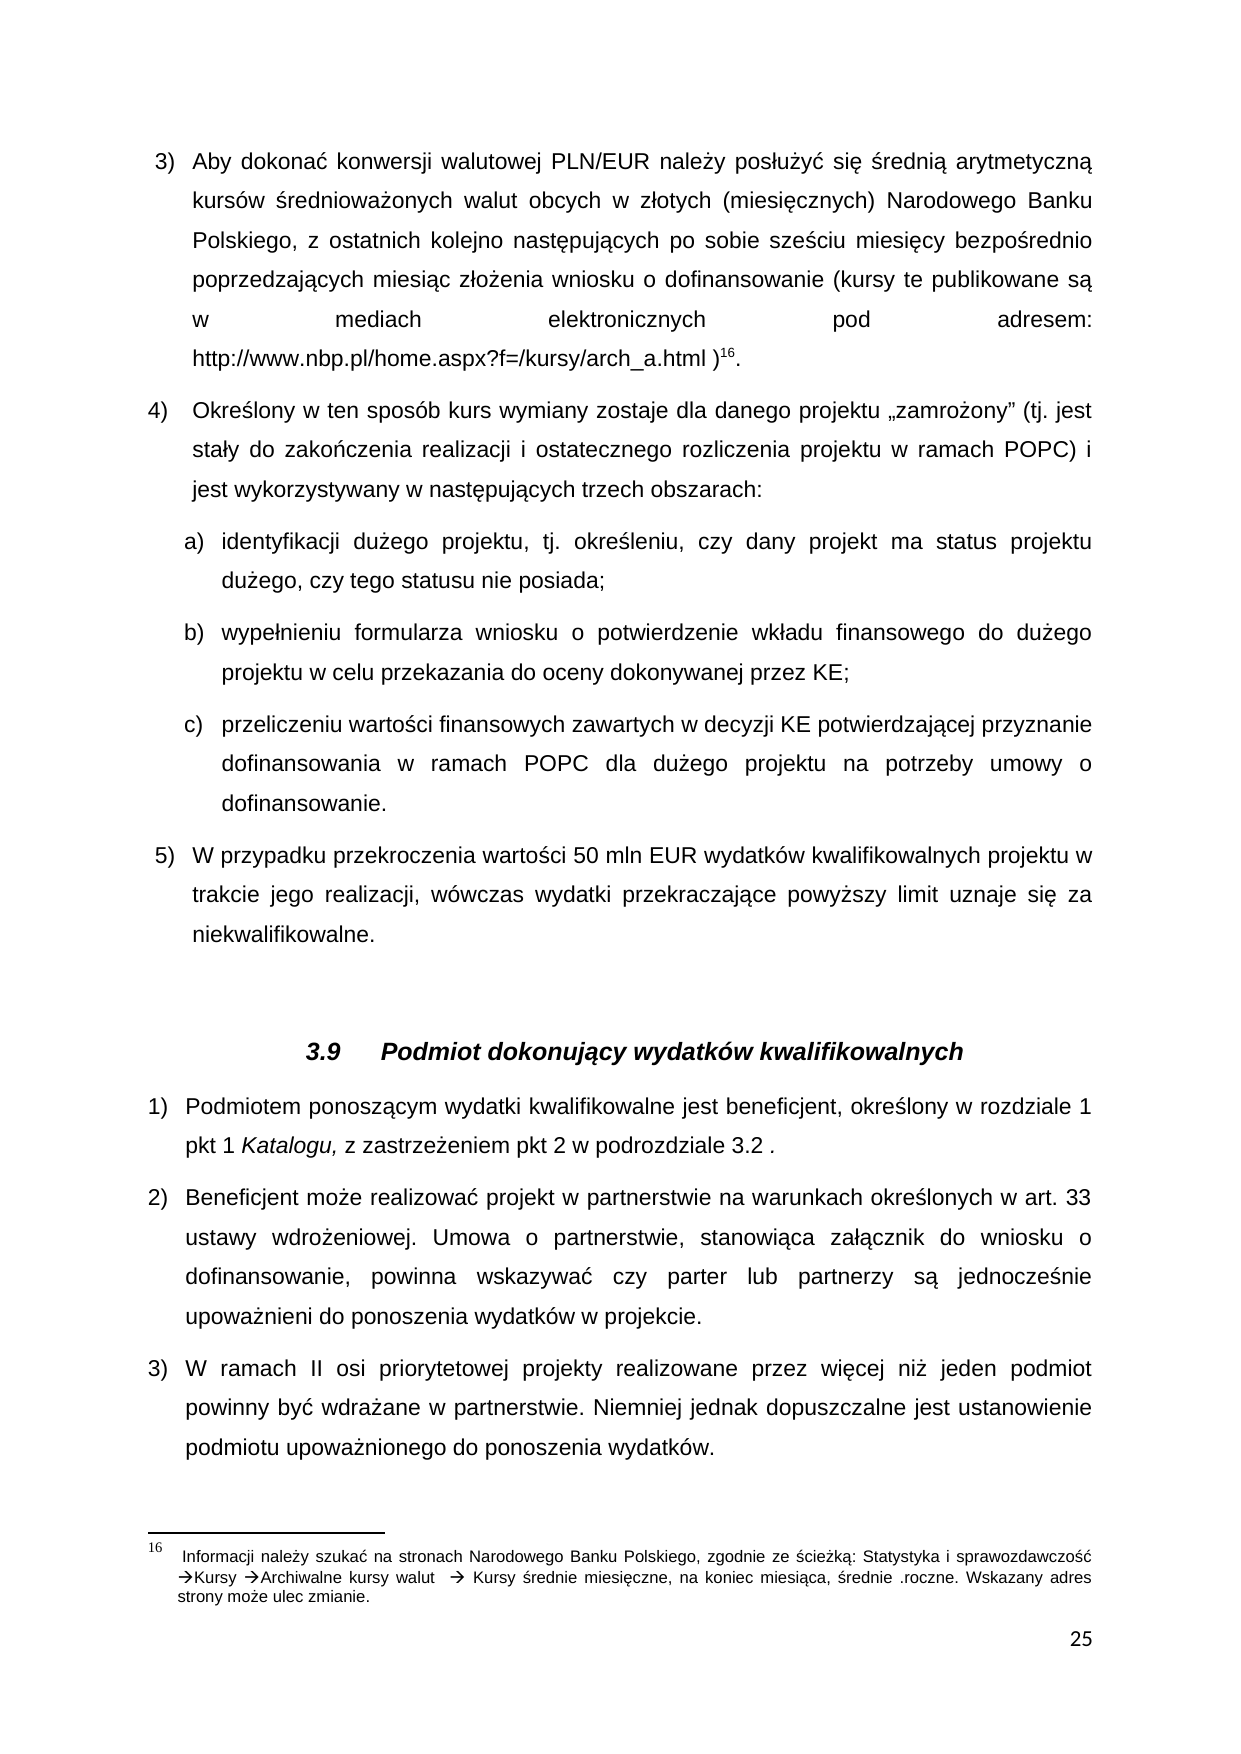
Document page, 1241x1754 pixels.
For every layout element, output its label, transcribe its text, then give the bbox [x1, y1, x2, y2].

list W przypadku przekroczenia wartości 50 mln EUR wydatków kwalifikowalnych projektu w trakcie jego realizacji, wówczas wydatki przekraczające powyższy limit uznaje się za niekwalifikowalne. [154, 842, 1093, 947]
list Aby dokonać konwersji walutowej PLN/EUR należy posłużyć się średnią arytmetyczną kursów średnioważonych walut obcych w złotych (miesięcznych) Narodowego Banku Polskiego, z ostatnich kolejno następujących po sobie sześciu miesięcy bezpośrednio poprzedzających miesiąc złożenia wniosku o dofinansowanie (kursy te publikowane są w mediach elektronicznych pod adresem: http://www.nbp.pl/home.aspx?f=/kursy/arch_a.html ). [154, 148, 1093, 371]
list W ramach II osi priorytetowej projekty realizowane przez więcej niż jeden podmiot powinny być wdrażane w partnerstwie. Niemniej jednak dopuszczalne jest ustanowienie podmiotu upoważnionego do ponoszenia wydatków. [148, 1355, 1093, 1460]
list wypełnieniu formularza wniosku o potwierdzenie wkładu finansowego do dużego projektu w celu przekazania do oceny dokonywanej przez KE; [184, 619, 1093, 685]
list przeliczeniu wartości finansowych zawartych w decyzji KE potwierdzającej przyznanie dofinansowania w ramach POPC dla dużego projektu na potrzeby umowy o dofinansowanie. [184, 711, 1093, 816]
list identyfikacji dużego projektu, tj. określeniu, czy dany projekt ma status projektu dużego, czy tego statusu nie posiada; [184, 528, 1093, 594]
list Beneficjent może realizować projekt w partnerstwie na warunkach określonych w art. 33 ustawy wdrożeniowej. Umowa o partnerstwie, stanowiąca załącznik do wniosku o dofinansowanie, powinna wskazywać czy parter lub partnerzy są jednocześnie upoważnieni do ponoszenia wydatków w projekcie. [148, 1184, 1093, 1329]
list Podmiotem ponoszącym wydatki kwalifikowalne jest beneficjent, określony w rozdziale 1 pkt 1 Katalogu, z zastrzeżeniem pkt 2 w podrozdziale 3.2 . [148, 1093, 1093, 1159]
list Określony w ten sposób kurs wymiany zostaje dla danego projektu „zamrożony” (tj. jest stały do zakończenia realizacji i ostatecznego rozliczenia projektu w ramach POPC) i jest wykorzystywany w następujących trzech obszarach: [148, 397, 1093, 502]
subtitle Podmiot dokonujący wydatków kwalifikowalnych [177, 1037, 1093, 1066]
